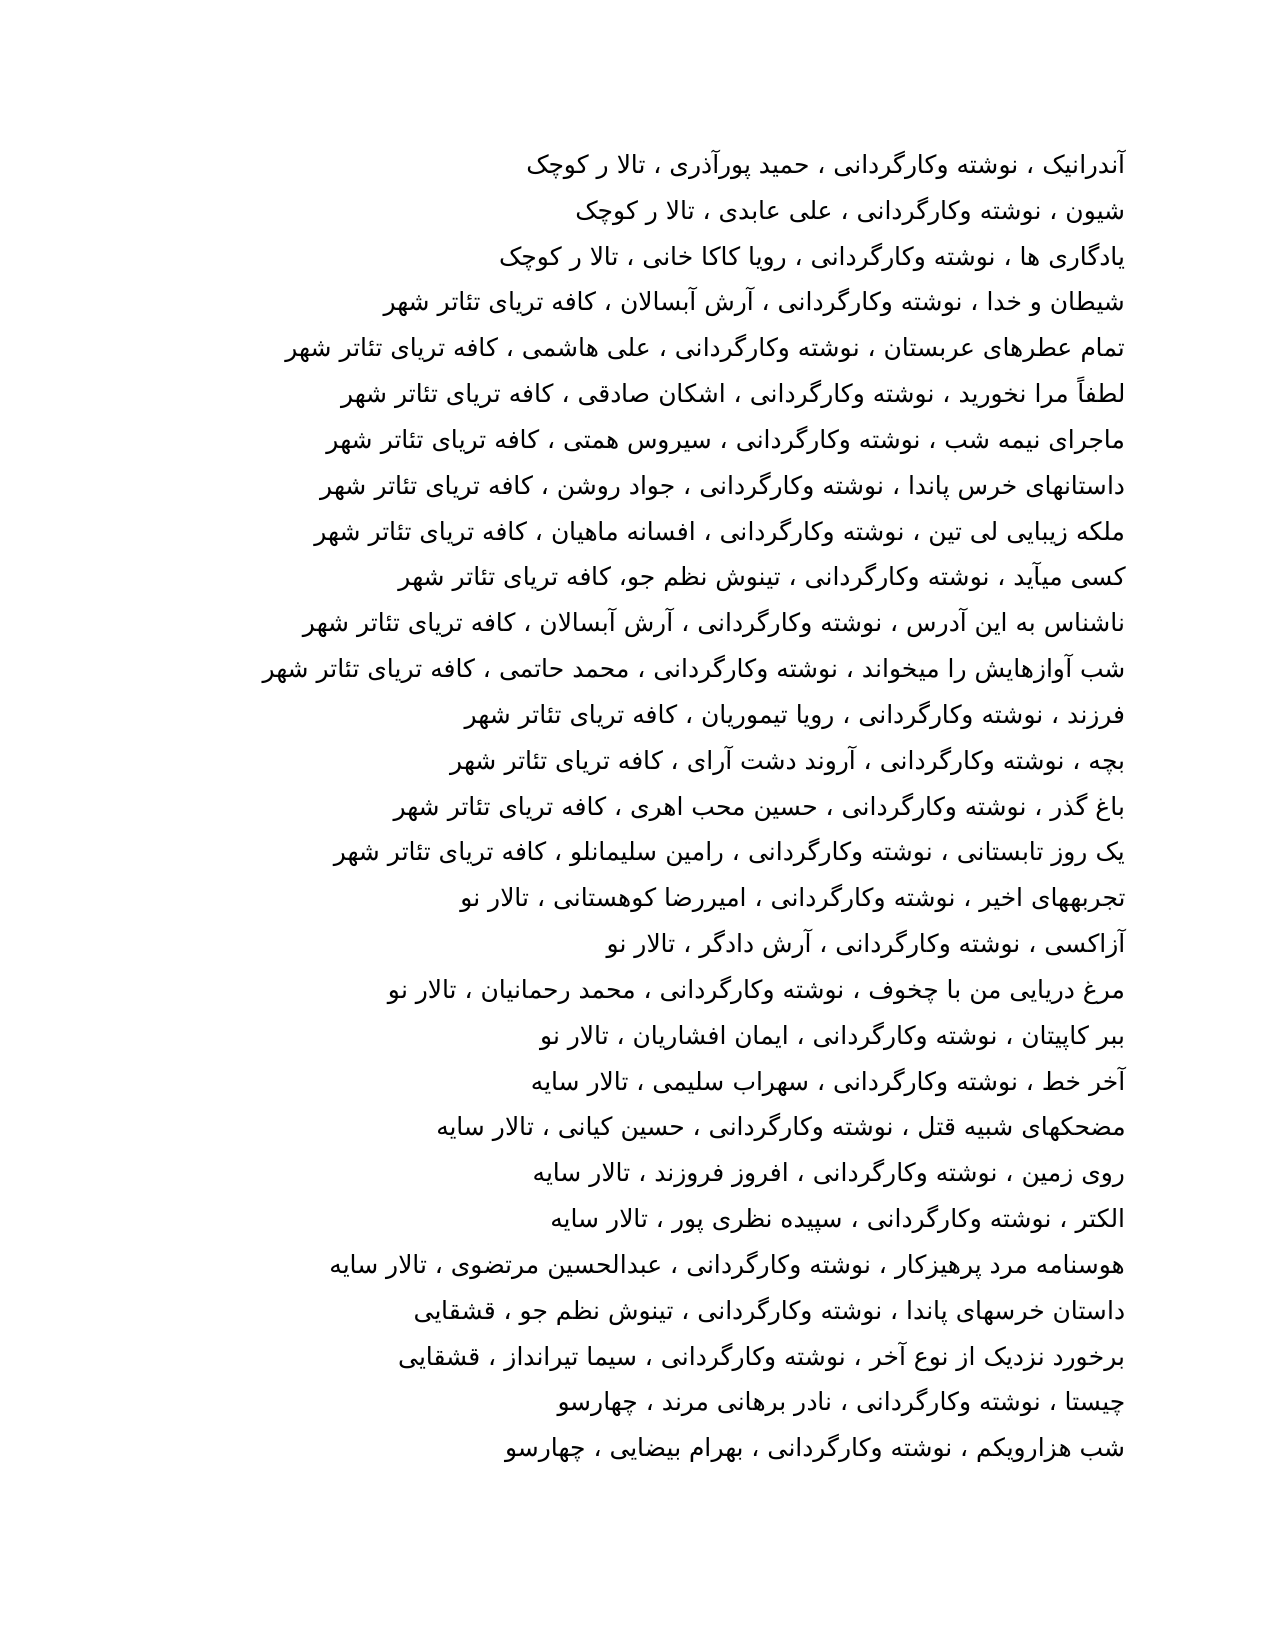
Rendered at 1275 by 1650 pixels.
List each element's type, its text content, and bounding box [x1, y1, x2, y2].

text یک روز تابستانی ، نوشته وکارگردانی ، رامین سلیمانلو ، کافه تریای تئاتر شهر [150, 837, 1125, 867]
text آندرانیک ، نوشته وکارگردانی ، حمید پورآذری ، تالا ر کوچک [150, 150, 1125, 179]
text برخورد نزدیک از نوع آخر ، نوشته وکارگردانی ، سیما تیرانداز ، قشقایی [150, 1342, 1125, 1371]
text ببر کاپیتان ، نوشته وکارگردانی ، ایمان افشاریان ، تالار نو [150, 1021, 1125, 1050]
text شیطان و خدا ، نوشته وکارگردانی ، آرش آبسالان ، کافه تریای تئاتر شهر [150, 287, 1125, 317]
text باغ گذر ، نوشته وکارگردانی ، حسین محب اهری ، کافه تریای تئاتر شهر [150, 792, 1125, 821]
text چیستا ، نوشته وکارگردانی ، نادر برهانی مرند ، چهارسو [150, 1387, 1125, 1417]
text آزاکسی ، نوشته وکارگردانی ، آرش دادگر ، تالار نو [150, 929, 1125, 958]
text هوسنامه مرد پرهیزکار ، نوشته وکارگردانی ، عبدالحسین مرتضوی ، تالار سایه [150, 1250, 1125, 1279]
text یادگاری ها ، نوشته وکارگردانی ، رویا کاکا خانی ، تالا ر کوچک [150, 242, 1125, 271]
text ناشناس به این آدرس ، نوشته وکارگردانی ، آرش آبسالان ، کافه تریای تئاتر شهر [150, 608, 1125, 637]
text شب آوازهایش را میخواند ، نوشته وکارگردانی ، محمد حاتمی ، کافه تریای تئاتر شهر [150, 654, 1125, 683]
text کسی میآید ، نوشته وکارگردانی ، تینوش نظم جو، کافه تریای تئاتر شهر [150, 562, 1125, 592]
text آخر خط ، نوشته وکارگردانی ، سهراب سلیمی ، تالار سایه [150, 1067, 1125, 1096]
text شیون ، نوشته وکارگردانی ، علی عابدی ، تالا ر کوچک [150, 196, 1125, 225]
text مضحکهای شبیه قتل ، نوشته وکارگردانی ، حسین کیانی ، تالار سایه [150, 1112, 1125, 1142]
text داستانهای خرس پاندا ، نوشته وکارگردانی ، جواد روشن ، کافه تریای تئاتر شهر [150, 471, 1125, 500]
text تجربههای اخیر ، نوشته وکارگردانی ، امیررضا کوهستانی ، تالار نو [150, 883, 1125, 912]
text داستان خرسهای پاندا ، نوشته وکارگردانی ، تینوش نظم جو ، قشقایی [150, 1296, 1125, 1325]
text روی زمین ، نوشته وکارگردانی ، افروز فروزند ، تالار سایه [150, 1158, 1125, 1187]
text مرغ دریایی من با چخوف ، نوشته وکارگردانی ، محمد رحمانیان ، تالار نو [150, 975, 1125, 1004]
text فرزند ، نوشته وکارگردانی ، رویا تیموریان ، کافه تریای تئاتر شهر [150, 700, 1125, 729]
text ملکه زیبایی لی تین ، نوشته وکارگردانی ، افسانه ماهیان ، کافه تریای تئاتر شهر [150, 517, 1125, 546]
text الکتر ، نوشته وکارگردانی ، سپیده نظری پور ، تالار سایه [150, 1204, 1125, 1233]
text ماجرای نیمه شب ، نوشته وکارگردانی ، سیروس همتی ، کافه تریای تئاتر شهر [150, 425, 1125, 454]
text شب هزارویکم ، نوشته وکارگردانی ، بهرام بیضایی ، چهارسو [150, 1433, 1125, 1462]
text بچه ، نوشته وکارگردانی ، آروند دشت آرای ، کافه تریای تئاتر شهر [150, 746, 1125, 775]
text تمام عطرهای عربستان ، نوشته وکارگردانی ، علی هاشمی ، کافه تریای تئاتر شهر [150, 333, 1125, 362]
text لطفاً مرا نخورید ، نوشته وکارگردانی ، اشکان صادقی ، کافه تریای تئاتر شهر [150, 379, 1125, 408]
